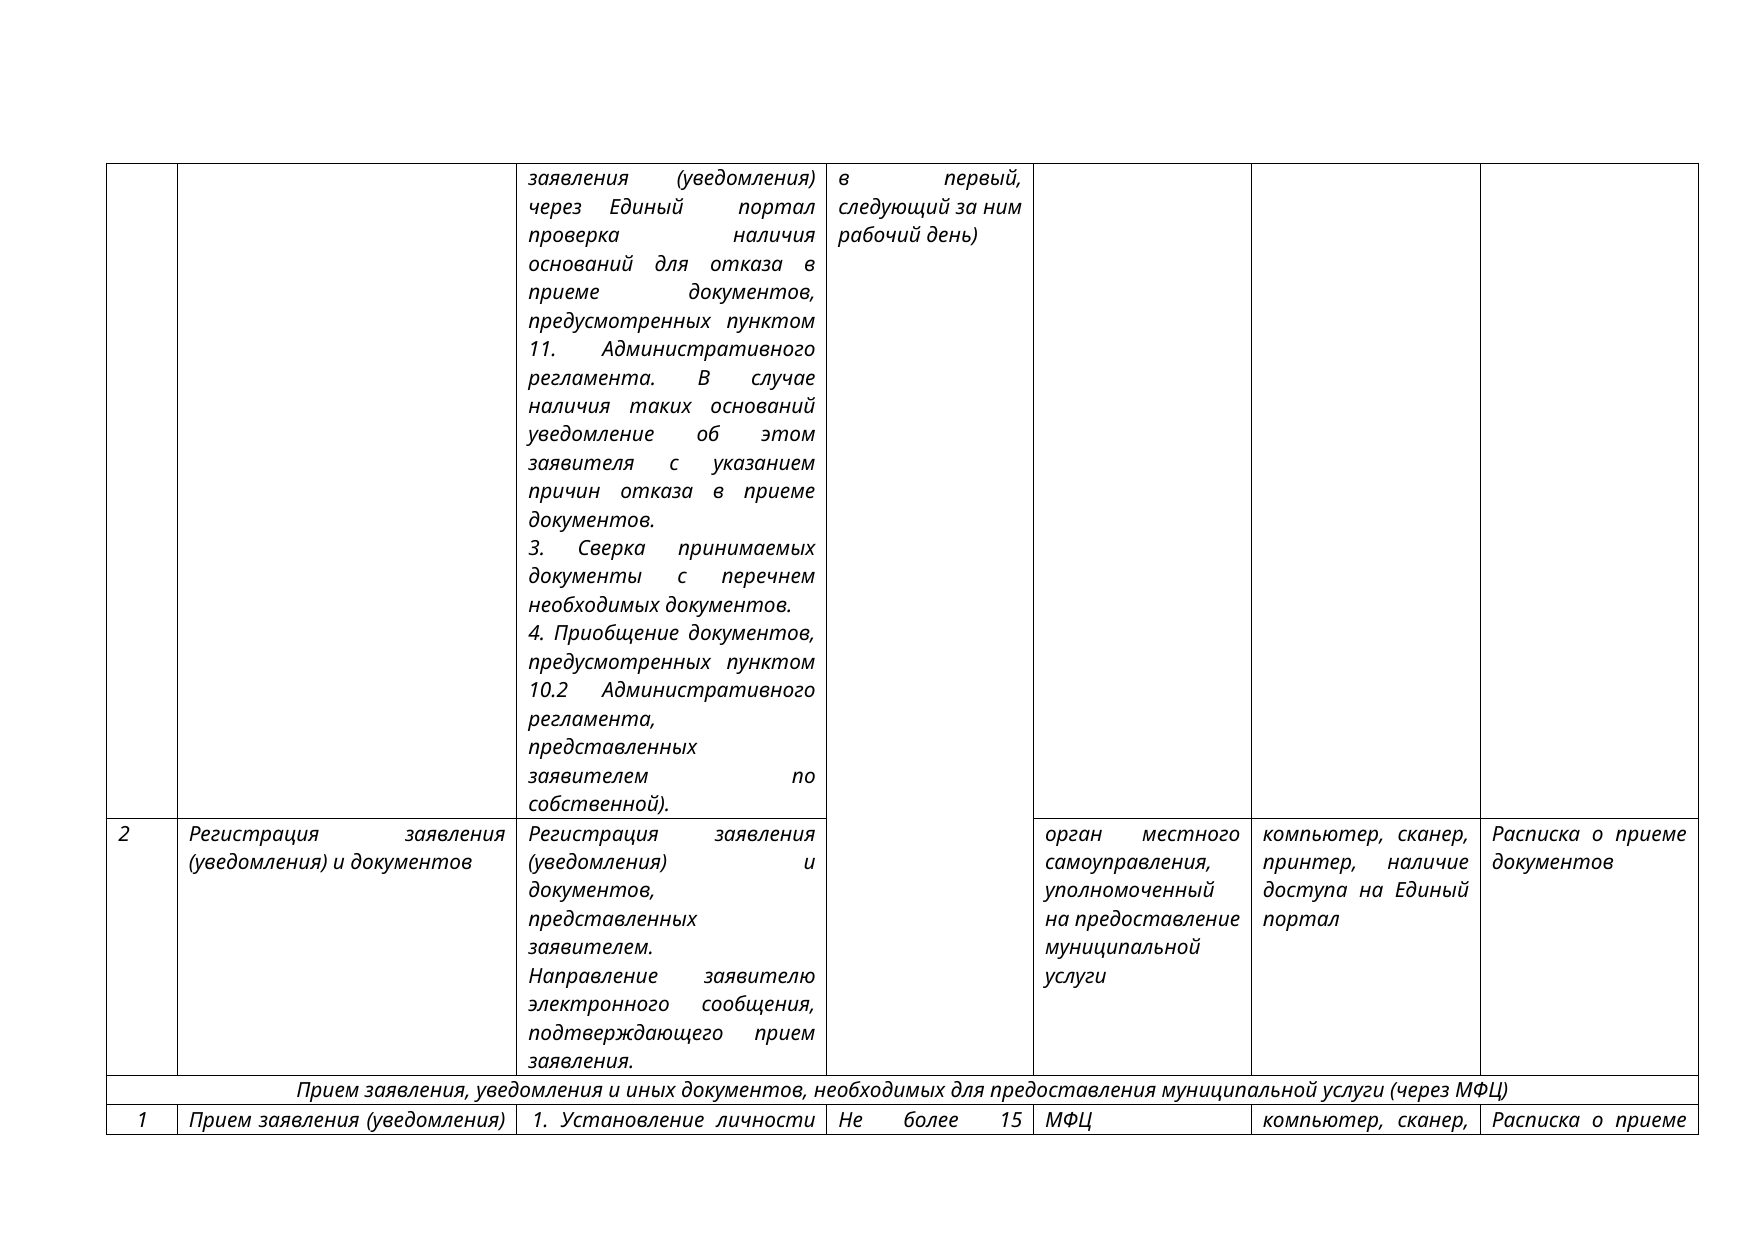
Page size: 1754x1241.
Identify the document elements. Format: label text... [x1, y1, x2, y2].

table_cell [517, 164, 826, 818]
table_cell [1481, 1105, 1698, 1133]
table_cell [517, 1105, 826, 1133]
table_cell Регистрация заявления (уведомления) и документов, представленных заявителем. Направление заявителю электронного сообщения, подтверждающего прием заявления. [517, 819, 826, 1074]
table_cell 2 [107, 819, 177, 1074]
table_cell 1 [107, 1105, 177, 1133]
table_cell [1252, 1105, 1480, 1133]
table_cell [827, 164, 1033, 1074]
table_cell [178, 1105, 516, 1133]
table_cell Регистрация заявления (уведомления) и документов [178, 819, 516, 1074]
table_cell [1252, 164, 1480, 818]
table_cell 1 [107, 164, 177, 818]
table_cell Прием заявления, уведомления и иных документов, необходимых для предоставления муниципальной услуги (через МФЦ) [107, 1076, 1698, 1104]
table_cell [178, 164, 516, 818]
table_cell Не более 15 минут [827, 1105, 1033, 1133]
table_cell компьютер, сканер, принтер, наличие доступа на Единый портал [1252, 819, 1480, 1074]
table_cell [1481, 164, 1698, 818]
table_cell МФЦ [1034, 1105, 1251, 1133]
table_cell орган местного самоуправления, уполномоченный на предоставление муниципальной услуги [1034, 819, 1251, 1074]
table_cell Расписка о приеме документов [1481, 819, 1698, 1074]
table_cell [1034, 164, 1251, 818]
